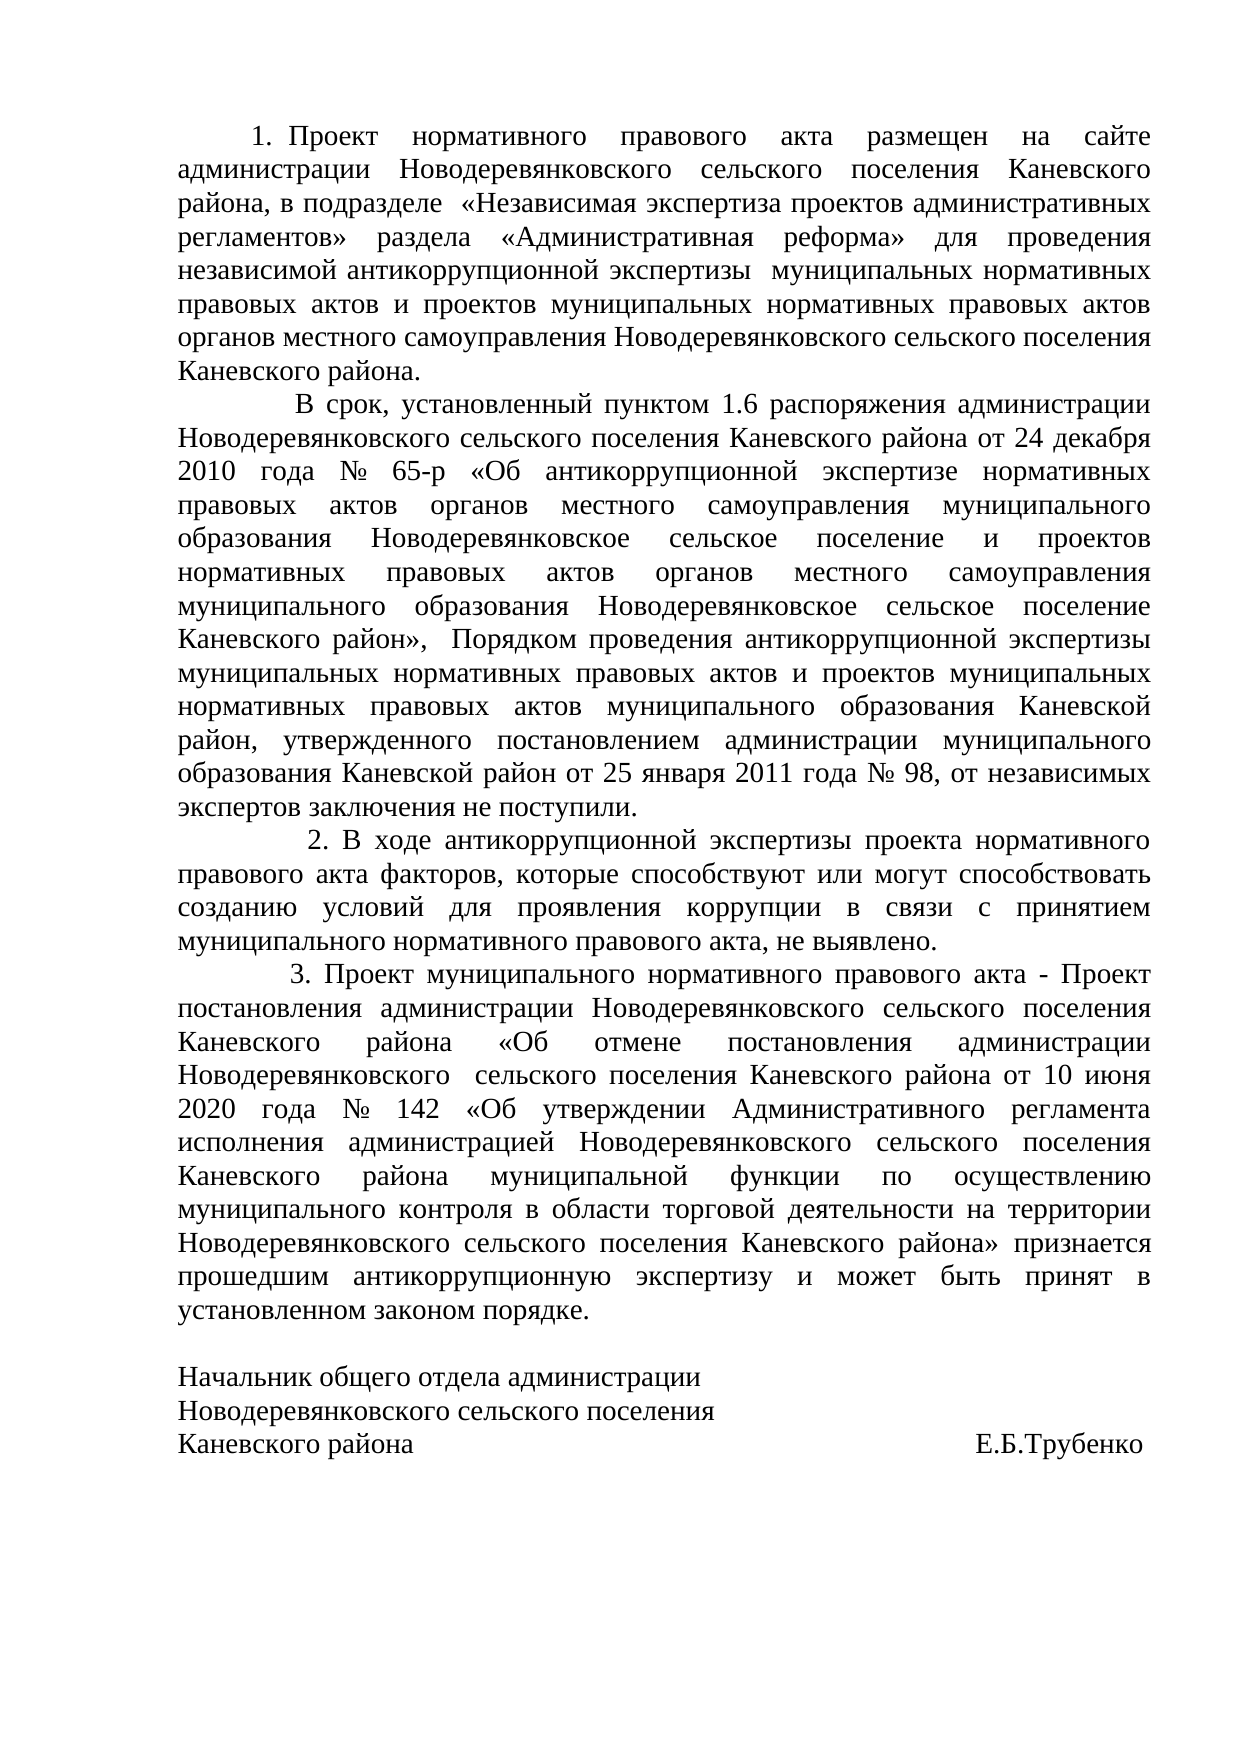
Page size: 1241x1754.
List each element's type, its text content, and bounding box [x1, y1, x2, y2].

list Проект нормативного правового акта размещен на сайте администрации Новодеревянковского сельского поселения Каневского района, в подразделе «Независимая экспертиза проектов административных регламентов» раздела «Административная реформа» для проведения независимой антикоррупционной экспертизы муниципальных нормативных правовых актов и проектов муниципальных нормативных правовых актов органов местного самоуправления Новодеревянковского сельского поселения Каневского района. [177, 118, 1152, 386]
text В срок, установленный пунктом 1.6 распоряжения администрации Новодеревянковского сельского поселения Каневского района от 24 декабря 2010 года № 65-р «Об антикоррупционной экспертизе нормативных правовых актов органов местного самоуправления муниципального образования Новодеревянковское сельское поселение и проектов нормативных правовых актов органов местного самоуправления муниципального образования Новодеревянковское сельское поселение Каневского район», Порядком проведения антикоррупционной экспертизы муниципальных нормативных правовых актов и проектов муниципальных нормативных правовых актов муниципального образования Каневской район, утвержденного постановлением администрации муниципального образования Каневской район от 25 января 2011 года № 98, от независимых экспертов заключения не поступили. [177, 386, 1152, 822]
text 3. Проект муниципального нормативного правового акта - Проект постановления администрации Новодеревянковского сельского поселения Каневского района «Об отмене постановления администрации Новодеревянковского сельского поселения Каневского района от 10 июня 2020 года № 142 «Об утверждении Административного регламента исполнения администрацией Новодеревянковского сельского поселения Каневского района муниципальной функции по осуществлению муниципального контроля в области торговой деятельности на территории Новодеревянковского сельского поселения Каневского района» признается прошедшим антикоррупционную экспертизу и может быть принят в установленном законом порядке. [177, 957, 1152, 1326]
text Новодеревянковского сельского поселения [177, 1393, 1152, 1426]
text Начальник общего отдела администрации [177, 1359, 1152, 1393]
text 2. В ходе антикоррупционной экспертизы проекта нормативного правового акта факторов, которые способствуют или могут способствовать созданию условий для проявления коррупции в связи с принятием муниципального нормативного правового акта, не выявлено. [177, 822, 1152, 957]
text Каневского района Е.Б.Трубенко [177, 1426, 1152, 1460]
